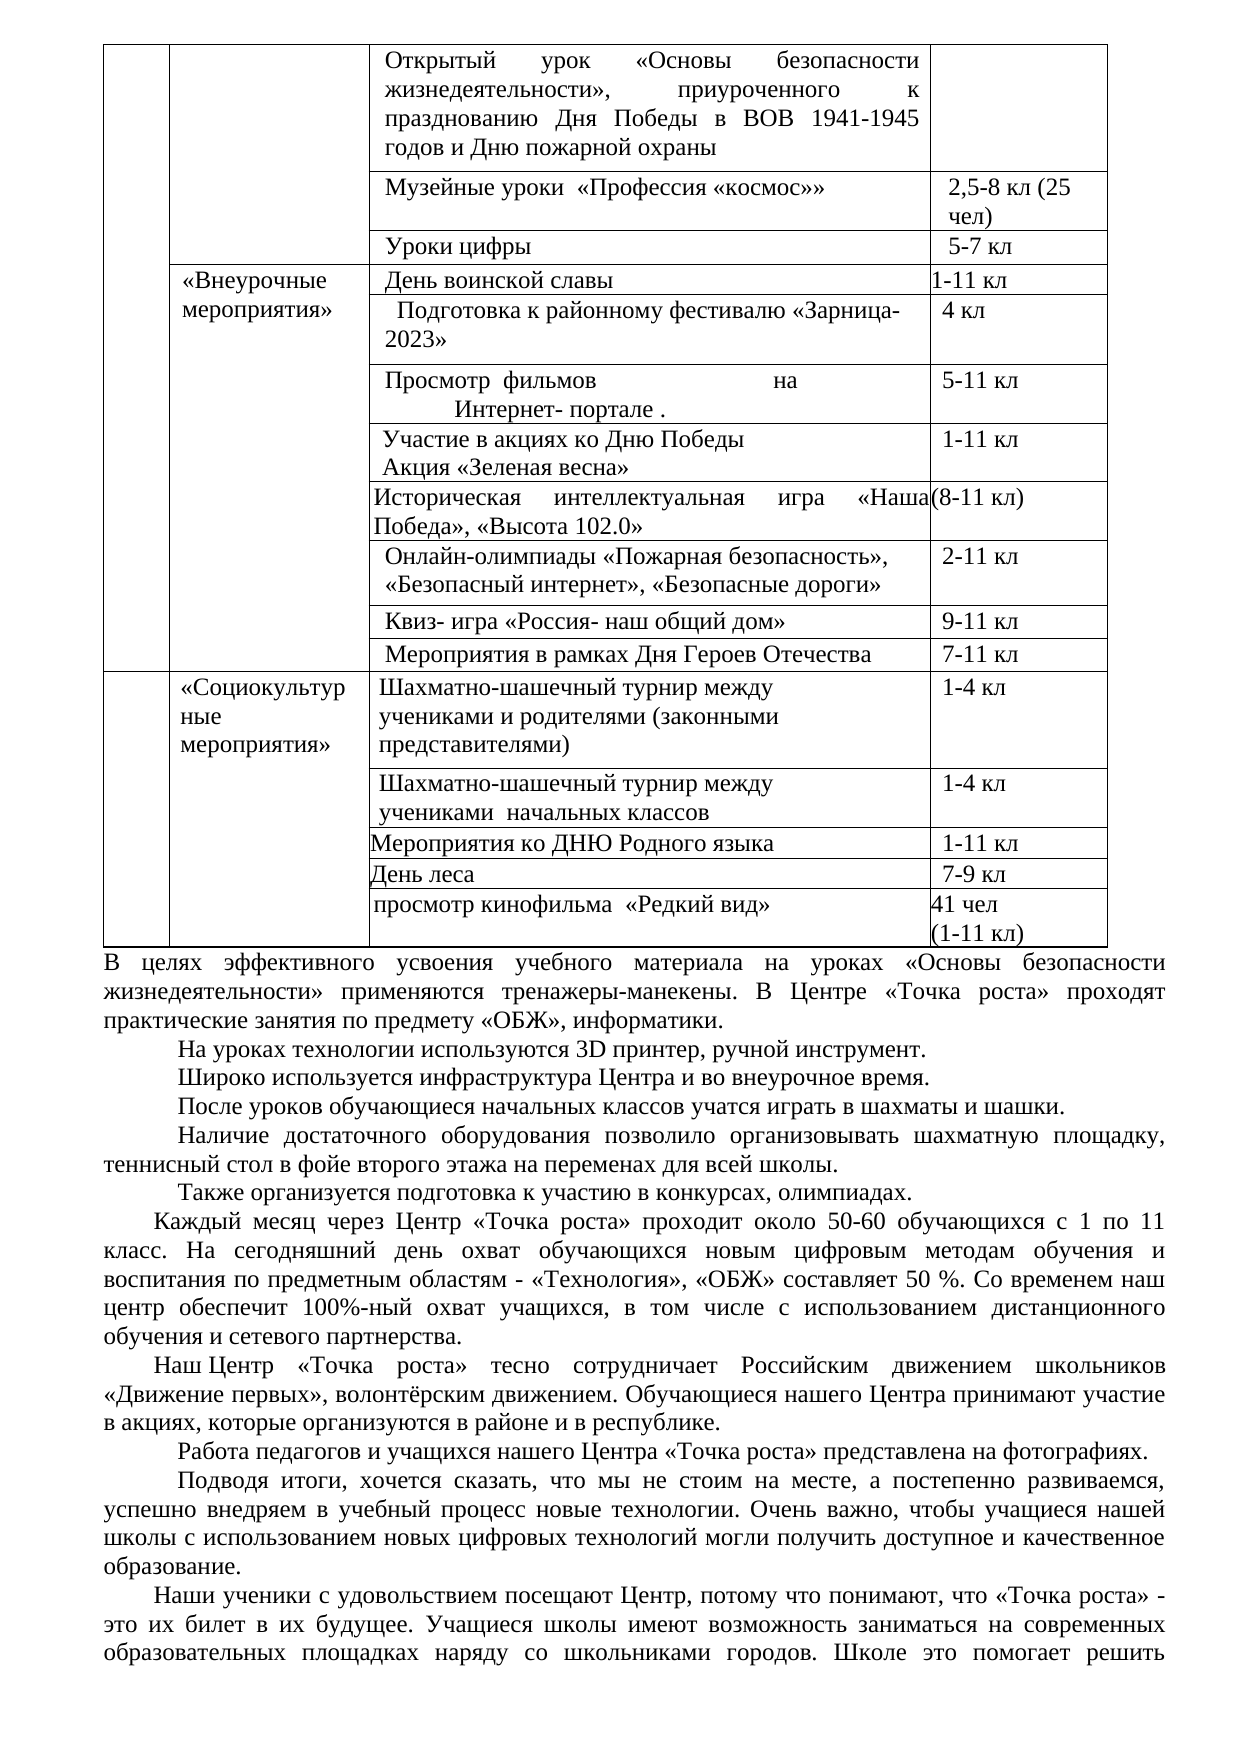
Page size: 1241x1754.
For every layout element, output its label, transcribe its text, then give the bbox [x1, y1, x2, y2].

table_cell [104, 672, 169, 946]
table_cell Музейные уроки «Профессия «космос»» [370, 172, 930, 230]
table_cell 41 чел (1-11 кл) [931, 889, 1107, 946]
table_cell 5-11 кл [931, 365, 1107, 423]
text Наличие достаточного оборудования позволило организовывать шахматную площадку, теннисный стол в фойе второго этажа на переменах для всей школы. [103, 1120, 1166, 1177]
table_cell Участие в акциях ко Дню Победы Акция «Зеленая весна» [370, 424, 930, 481]
table_cell 2,5-8 кл (25 чел) [931, 172, 1107, 230]
text На уроках технологии используются 3D принтер, ручной инструмент. [103, 1034, 1166, 1062]
text Широко используется инфраструктура Центра и во внеурочное время. [103, 1062, 1166, 1091]
table_cell [931, 45, 1107, 171]
text Работа педагогов и учащихся нашего Центра «Точка роста» представлена на фотографиях. [103, 1436, 1166, 1465]
table_cell 1-11 кл [931, 828, 1107, 858]
table_cell 1-4 кл [931, 769, 1107, 827]
table_cell 1-11 кл [931, 265, 1107, 294]
text Также организуется подготовка к участию в конкурсах, олимпиадах. [103, 1177, 1166, 1206]
table_cell 9-11 кл [931, 606, 1107, 638]
table_cell Квиз- игра «Россия- наш общий дом» [370, 606, 930, 638]
table_cell Мероприятия ко ДНЮ Родного языка [370, 828, 930, 858]
text Подводя итоги, хочется сказать, что мы не стоим на месте, а постепенно развиваемся, успешно внедряем в учебный процесс новые технологии. Очень важно, чтобы учащиеся нашей школы с использованием новых цифровых технологий могли получить доступное и качественное образование. [103, 1465, 1166, 1580]
table_cell Мероприятия в рамках Дня Героев Отечества [370, 639, 930, 671]
table_cell 1-4 кл [931, 672, 1107, 767]
table_cell Уроки цифры [370, 231, 930, 264]
table_cell 5-7 кл [931, 231, 1107, 264]
table_cell «Внеурочные мероприятия» [170, 265, 369, 671]
table_cell 1-11 кл [931, 424, 1107, 481]
table_cell 7-11 кл [931, 639, 1107, 671]
table_cell 2-11 кл [931, 541, 1107, 605]
table_cell День леса [370, 859, 930, 888]
table_cell 7-9 кл [931, 859, 1107, 888]
table_cell Онлайн-олимпиады «Пожарная безопасность», «Безопасный интернет», «Безопасные дороги» [370, 541, 930, 605]
table_cell Открытый урок «Основы безопасности жизнедеятельности», приуроченного к празднованию Дня Победы в ВОВ 1941-1945 годов и Дню пожарной охраны [370, 45, 930, 171]
table_cell Подготовка к районному фестивалю «Зарница-2023» [370, 295, 930, 364]
text После уроков обучающиеся начальных классов учатся играть в шахматы и шашки. [103, 1091, 1166, 1120]
table_cell Шахматно-шашечный турнир между учениками и родителями (законными представителями) [370, 672, 930, 767]
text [103, 1580, 1166, 1666]
table_cell (8-11 кл) [931, 482, 1107, 540]
text В целях эффективного усвоения учебного материала на уроках «Основы безопасности жизнедеятельности» применяются тренажеры-манекены. В Центре «Точка роста» проходят практические занятия по предмету «ОБЖ», информатики. [103, 947, 1166, 1034]
table_cell просмотр кинофильма «Редкий вид» [370, 889, 930, 946]
table_cell «Социокультурные мероприятия» [170, 672, 369, 946]
table_cell День воинской славы [370, 265, 930, 294]
text Наш Центр «Точка роста» тесно сотрудничает Российским движением школьников «Движение первых», волонтёрским движением. Обучающиеся нашего Центра принимают участие в акциях, которые организуются в районе и в республике. [103, 1350, 1166, 1436]
table_cell Просмотр фильмов на Интернет- портале . [370, 365, 930, 423]
table_cell 4 кл [931, 295, 1107, 364]
table_cell Шахматно-шашечный турнир между учениками начальных классов [370, 769, 930, 827]
table_cell Историческая интеллектуальная игра «Наша Победа», «Высота 102.0» [370, 482, 930, 540]
text Каждый месяц через Центр «Точка роста» проходит около 50-60 обучающихся с 1 по 11 класс. На сегодняшний день охват обучающихся новым цифровым методам обучения и воспитания по предметным областям - «Технология», «ОБЖ» составляет 50 %. Со временем наш центр обеспечит 100%-ный охват учащихся, в том числе с использованием дистанционного обучения и сетевого партнерства. [103, 1206, 1166, 1350]
